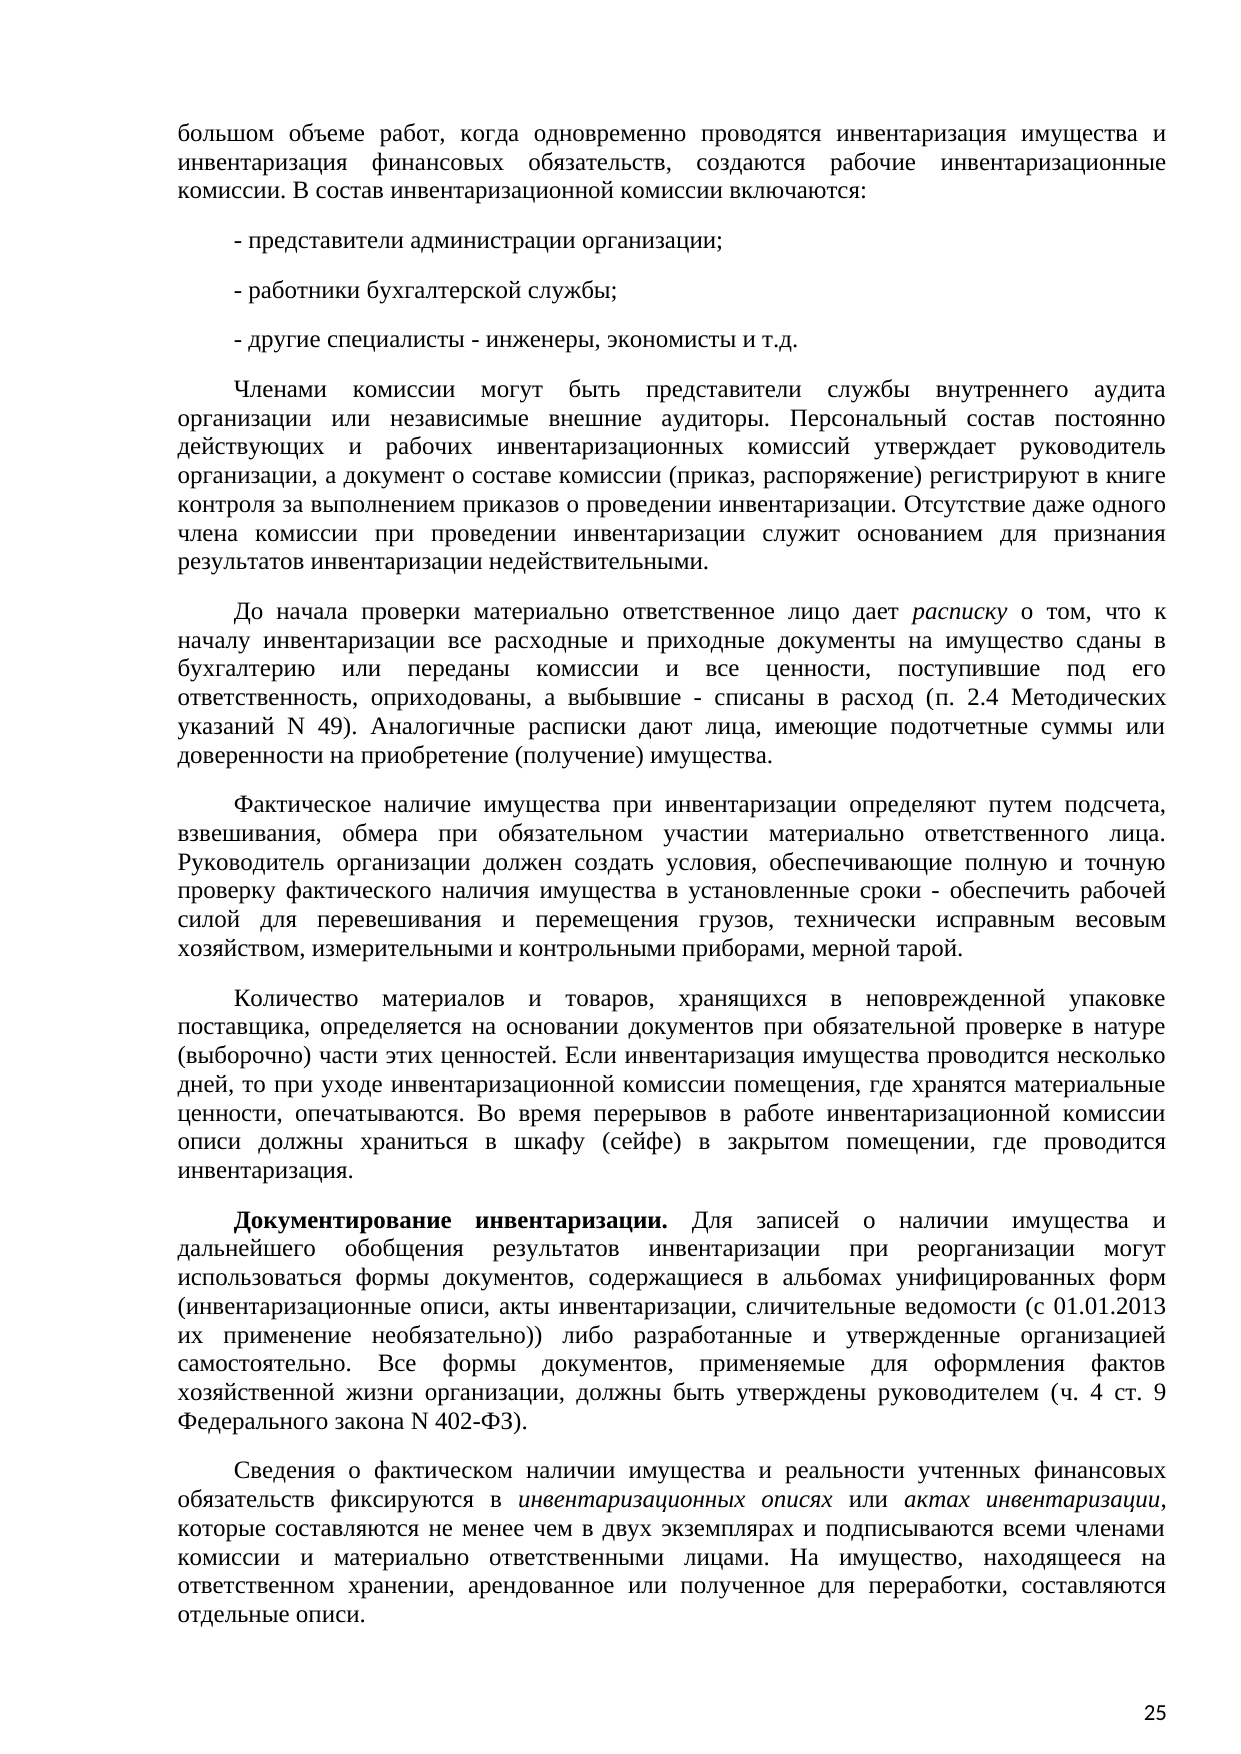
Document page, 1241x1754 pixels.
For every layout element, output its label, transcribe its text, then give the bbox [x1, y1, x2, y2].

text - другие специалисты - инженеры, экономисты и т.д. [177, 324, 1167, 353]
text - работники бухгалтерской службы; [177, 275, 1167, 303]
text - представители администрации организации; [177, 225, 1167, 254]
text Сведения о фактическом наличии имущества и реальности учтенных финансовых обязательств фиксируются в инвентаризационных описях или актах инвентаризации, которые составляются не менее чем в двух экземплярах и подписываются всеми членами комиссии и материально ответственными лицами. На имущество, находящееся на ответственном хранении, арендованное или полученное для переработки, составляются отдельные описи. [177, 1456, 1167, 1628]
text Фактическое наличие имущества при инвентаризации определяют путем подсчета, взвешивания, обмера при обязательном участии материально ответственного лица. Руководитель организации должен создать условия, обеспечивающие полную и точную проверку фактического наличия имущества в установленные сроки - обеспечить рабочей силой для перевешивания и перемещения грузов, технически исправным весовым хозяйством, измерительными и контрольными приборами, мерной тарой. [177, 789, 1167, 962]
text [177, 118, 1167, 204]
text Количество материалов и товаров, хранящихся в неповрежденной упаковке поставщика, определяется на основании документов при обязательной проверке в натуре (выборочно) части этих ценностей. Если инвентаризация имущества проводится несколько дней, то при уходе инвентаризационной комиссии помещения, где хранятся материальные ценности, опечатываются. Во время перерывов в работе инвентаризационной комиссии описи должны храниться в шкафу (сейфе) в закрытом помещении, где проводится инвентаризация. [177, 983, 1167, 1184]
text Членами комиссии могут быть представители службы внутреннего аудита организации или независимые внешние аудиторы. Персональный состав постоянно действующих и рабочих инвентаризационных комиссий утверждает руководитель организации, а документ о составе комиссии (приказ, распоряжение) регистрируют в книге контроля за выполнением приказов о проведении инвентаризации. Отсутствие даже одного члена комиссии при проведении инвентаризации служит основанием для признания результатов инвентаризации недействительными. [177, 374, 1167, 575]
text До начала проверки материально ответственное лицо дает расписку о том, что к началу инвентаризации все расходные и приходные документы на имущество сданы в бухгалтерию или переданы комиссии и все ценности, поступившие под его ответственность, оприходованы, а выбывшие - списаны в расход (п. 2.4 Методических указаний N 49). Аналогичные расписки дают лица, имеющие подотчетные суммы или доверенности на приобретение (получение) имущества. [177, 596, 1167, 768]
text Документирование инвентаризации. Для записей о наличии имущества и дальнейшего обобщения результатов инвентаризации при реорганизации могут использоваться формы документов, содержащиеся в альбомах унифицированных форм (инвентаризационные описи, акты инвентаризации, сличительные ведомости (с 01.01.2013 их применение необязательно)) либо разработанные и утвержденные организацией самостоятельно. Все формы документов, применяемые для оформления фактов хозяйственной жизни организации, должны быть утверждены руководителем (ч. 4 ст. 9 Федерального закона N 402-ФЗ). [177, 1205, 1167, 1435]
